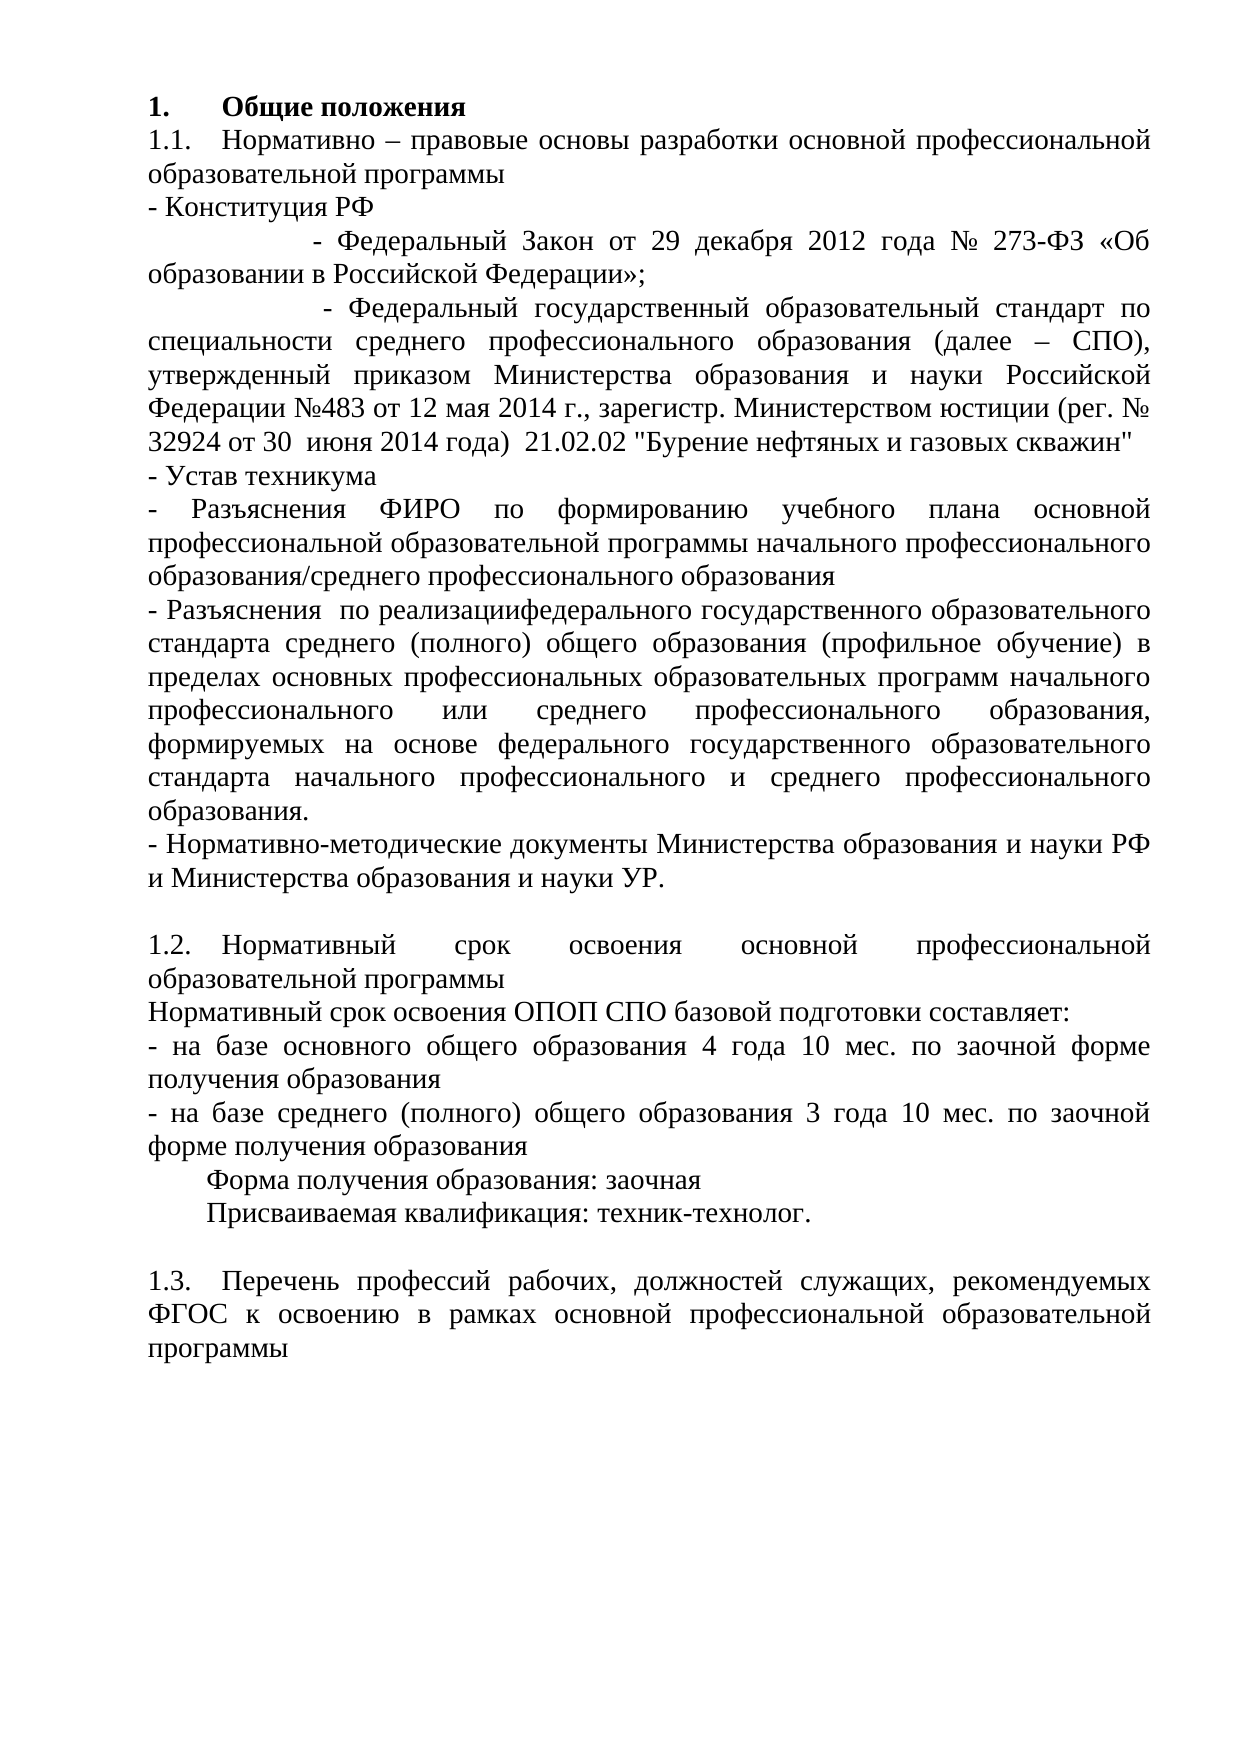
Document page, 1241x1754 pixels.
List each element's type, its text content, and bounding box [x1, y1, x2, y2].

list - Устав техникума [148, 458, 1152, 491]
list Нормативно – правовые основы разработки основной профессиональной образовательной программы [148, 122, 1152, 189]
text - Федеральный Закон от 29 декабря 2012 года № 273-ФЗ «Об образовании в Российской Федерации»; [148, 223, 1152, 290]
list - Нормативно-методические документы Министерства образования и науки РФ и Министерства образования и науки УР. [148, 827, 1152, 894]
text - на базе среднего (полного) общего образования 3 года 10 мес. по заочной форме получения образования [148, 1095, 1152, 1162]
text - Разъяснения по реализациифедерального государственного образовательного стандарта среднего (полного) общего образования (профильное обучение) в пределах основных профессиональных образовательных программ начального профессионального или среднего профессионального образования, формируемых на основе федерального государственного образовательного стандарта начального профессионального и среднего профессионального образования. [148, 592, 1152, 827]
text Нормативный срок освоения ОПОП СПО базовой подготовки составляет: [148, 994, 1152, 1028]
list - Конституция РФ [148, 189, 1152, 223]
text Присваиваемая квалификация: техник-технолог. [148, 1196, 1152, 1229]
list Перечень профессий рабочих, должностей служащих, рекомендуемых ФГОС к освоению в рамках основной профессиональной образовательной программы [148, 1263, 1152, 1363]
text Форма получения образования: заочная [148, 1162, 1152, 1196]
list - Федеральный государственный образовательный стандарт по специальности среднего профессионального образования (далее – СПО), утвержденный приказом Министерства образования и науки Российской Федерации №483 от 12 мая ., зарегистр. Министерством юстиции (рег. № 32924 от 30 июня 2014 года) 21.02.02 "Бурение нефтяных и газовых скважин" [148, 290, 1152, 458]
text - Разъяснения ФИРО по формированию учебного плана основной профессиональной образовательной программы начального профессионального образования/среднего профессионального образования [148, 491, 1152, 592]
list Общие положения [148, 89, 1152, 122]
list Нормативный срок освоения основной профессиональной образовательной программы [148, 927, 1152, 994]
text - на базе основного общего образования 4 года 10 мес. по заочной форме получения образования [148, 1028, 1152, 1095]
